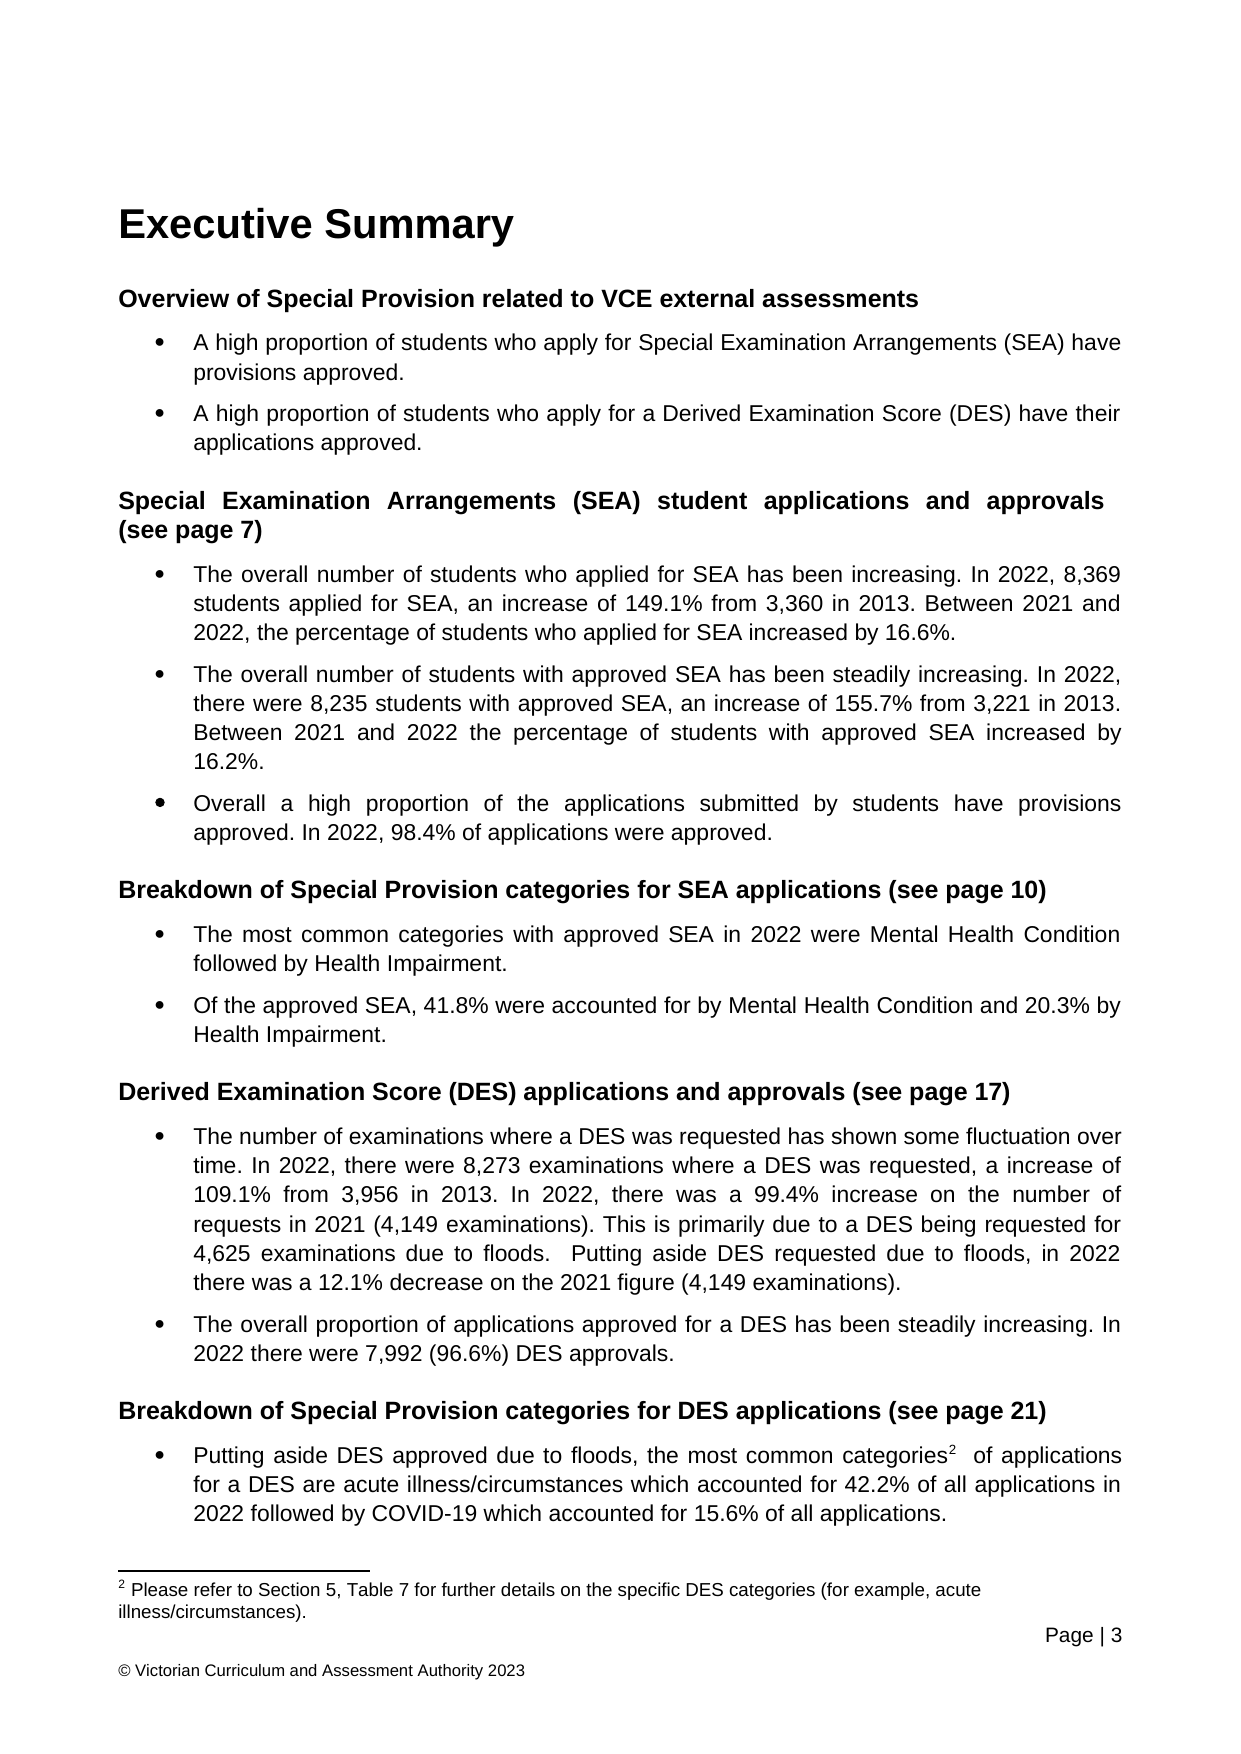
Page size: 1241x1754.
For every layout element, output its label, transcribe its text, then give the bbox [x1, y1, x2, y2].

list The most common categories with approved SEA in 2022 were Mental Health Condition followed by Health Impairment. [156, 919, 1122, 977]
list Overall a high proportion of the applications submitted by students have provisions approved. In 2022, 98.4% of applications were approved. [156, 788, 1122, 846]
subtitle Derived Examination Score (DES) applications and approvals (see page 17) [118, 1077, 1122, 1107]
list A high proportion of students who apply for Special Examination Arrangements (SEA) have provisions approved. [156, 327, 1122, 386]
subtitle Breakdown of Special Provision categories for SEA applications (see page 10) [118, 875, 1122, 904]
subtitle Breakdown of Special Provision categories for DES applications (see page 21) [118, 1396, 1122, 1425]
list The overall number of students who applied for SEA has been increasing. In 2022, 8,369 students applied for SEA, an increase of 149.1% from 3,360 in 2013. Between 2021 and 2022, the percentage of students who applied for SEA increased by 16.6%. [156, 559, 1122, 646]
list The overall number of students with approved SEA has been steadily increasing. In 2022, there were 8,235 students with approved SEA, an increase of 155.7% from 3,221 in 2013. Between 2021 and 2022 the percentage of students with approved SEA increased by 16.2%. [156, 659, 1122, 775]
list A high proportion of students who apply for a Derived Examination Score (DES) have their applications approved. [156, 398, 1122, 457]
list Putting aside DES approved due to floods, the most common categories of applications for a DES are acute illness/circumstances which accounted for 42.2% of all applications in 2022 followed by COVID-19 which accounted for 15.6% of all applications. [156, 1440, 1122, 1527]
subtitle Overview of Special Provision related to VCE external assessments [118, 284, 1122, 313]
list The number of examinations where a DES was requested has shown some fluctuation over time. In 2022, there were 8,273 examinations where a DES was requested, a increase of 109.1% from 3,956 in 2013. In 2022, there was a 99.4% increase on the number of requests in 2021 (4,149 examinations). This is primarily due to a DES being requested for 4,625 examinations due to floods. Putting aside DES requested due to floods, in 2022 there was a 12.1% decrease on the 2021 ﬁgure (4,149 examinations). [156, 1121, 1122, 1296]
list Of the approved SEA, 41.8% were accounted for by Mental Health Condition and 20.3% by Health Impairment. [156, 990, 1122, 1048]
subtitle Executive Summary [118, 199, 1122, 247]
subtitle Special Examination Arrangements (SEA) student applications and approvals (see page 7) [118, 486, 1122, 544]
list The overall proportion of applications approved for a DES has been steadily increasing. In 2022 there were 7,992 (96.6%) DES approvals. [156, 1309, 1122, 1367]
